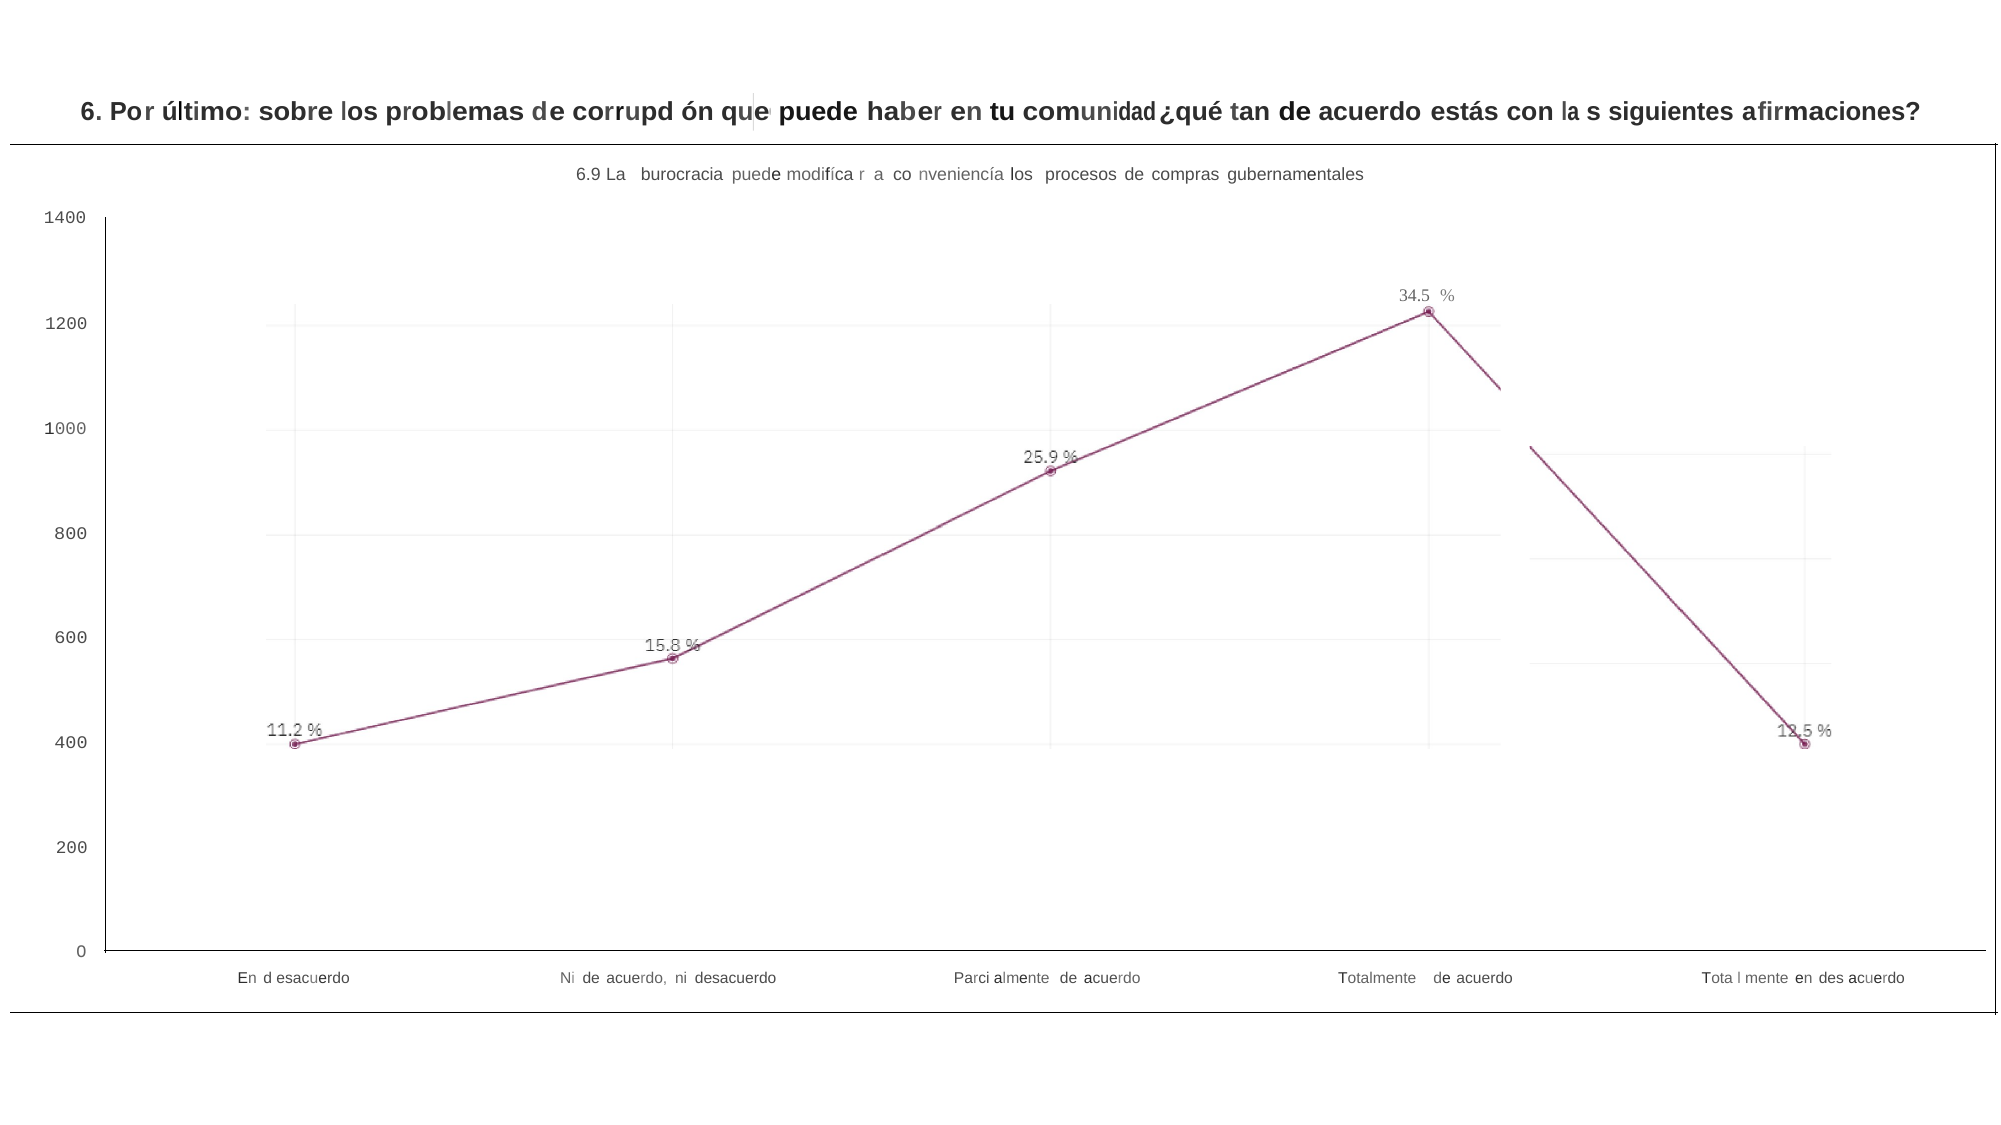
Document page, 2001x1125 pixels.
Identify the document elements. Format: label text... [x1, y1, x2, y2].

text En d esacuerdo Ni de acuerdo, ni desacuerdo Parci almente de acuerdo Totalmente de acuerdo Tota l mente en des acuerdo [237, 969, 2000, 987]
text o [0, 937, 86, 962]
list La burocracia puede modifíca r a co nveniencía los procesos de compras gubernamentales [576, 164, 2000, 184]
text 200 [0, 838, 87, 858]
text 800 [0, 524, 87, 544]
text 1400 [43, 209, 2000, 229]
text 600 [0, 629, 87, 649]
picture [266, 304, 1501, 749]
picture [1529, 446, 1832, 749]
text 400 [0, 734, 87, 754]
text 1200 [0, 315, 87, 335]
subtitle 6. Por último: sobre los problemas de corrupd ón que• puede haber en tu comunidad ¿qué tan de acuerdo estás con la s siguientes afirmaciones? [80, 96, 2000, 126]
text 34.5 % [194, 284, 1454, 305]
text 1000 [0, 420, 86, 440]
